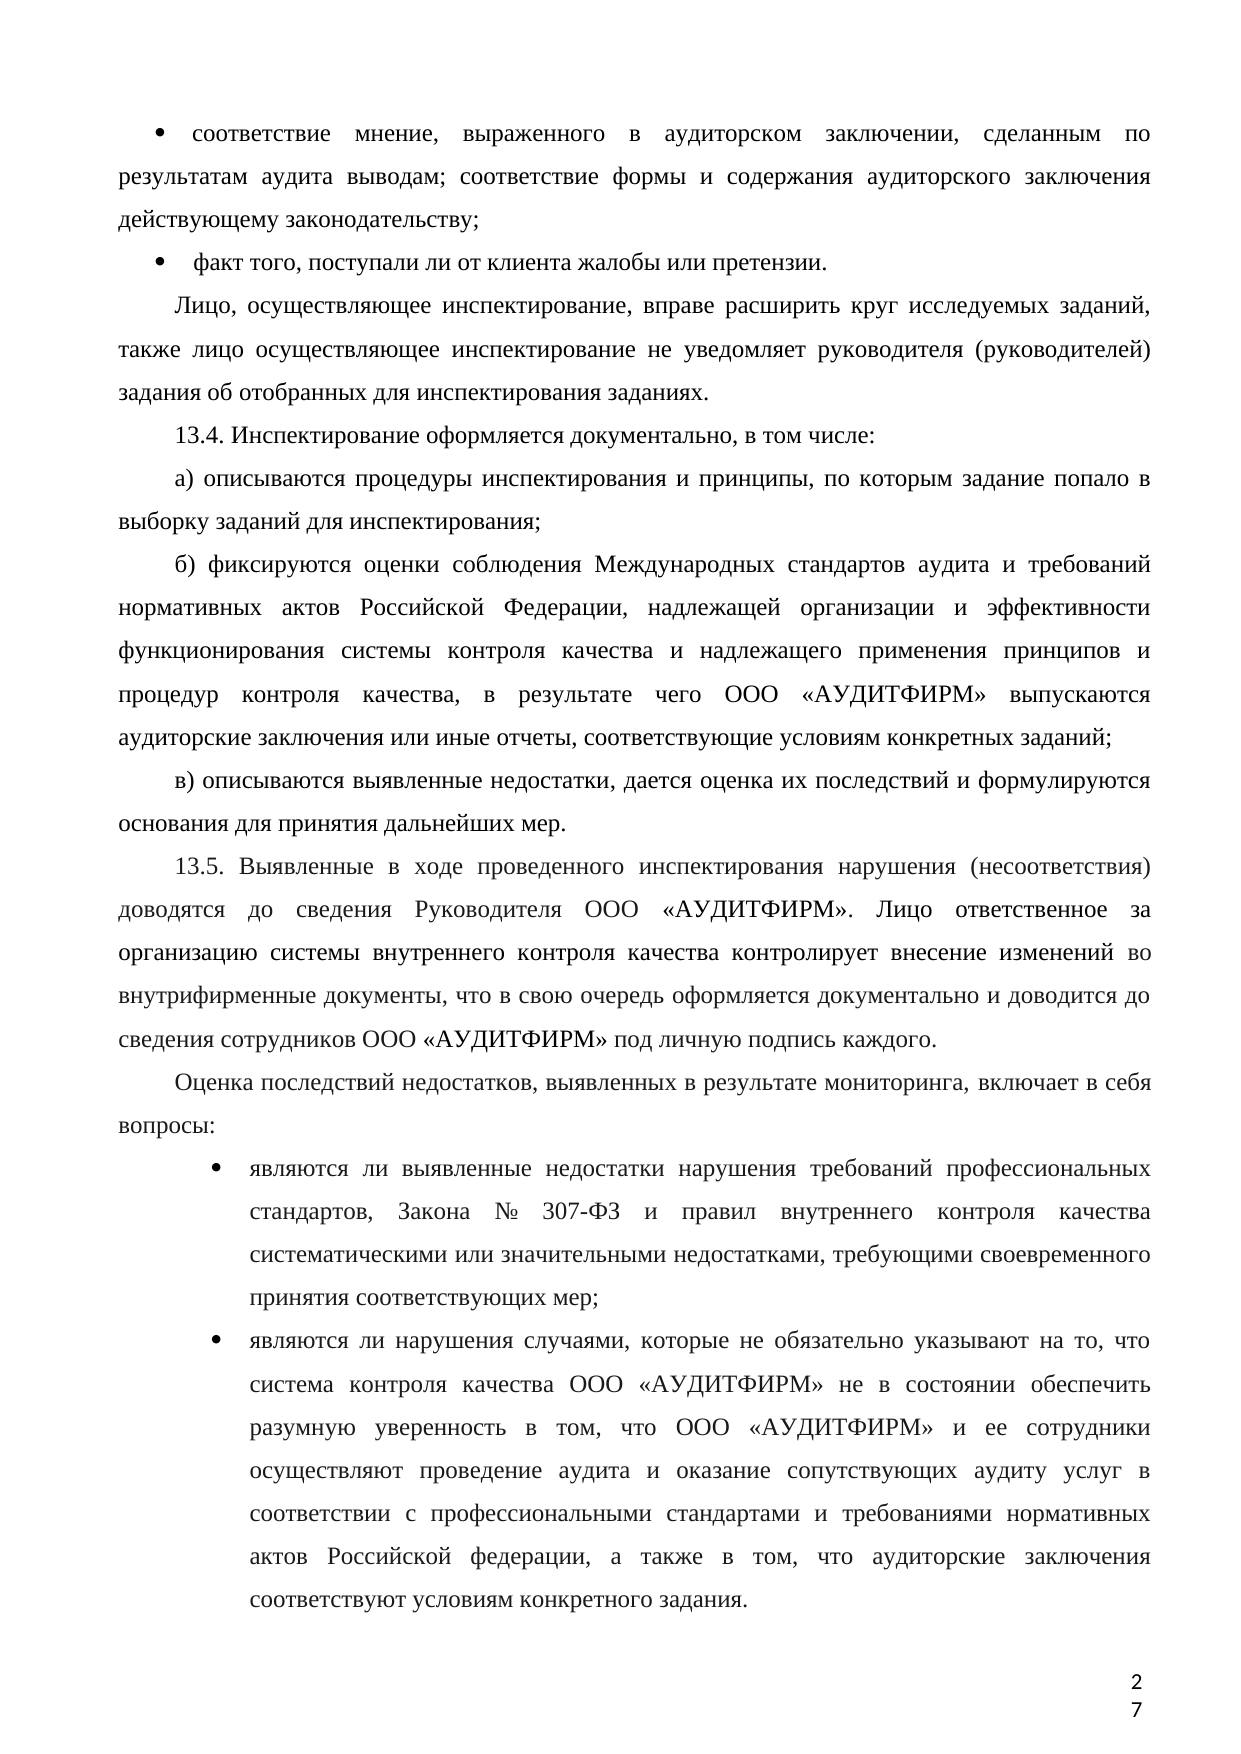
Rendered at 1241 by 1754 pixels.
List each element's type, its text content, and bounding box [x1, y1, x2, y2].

text 13.5. Выявленные в ходе проведенного инспектирования нарушения (несоответствия) доводятся до сведения Руководителя ООО «АУДИТФИРМ». Лицо ответственное за организацию системы внутреннего контроля качества контролирует внесение изменений во внутрифирменные документы, что в свою очередь оформляется документально и доводится до сведения сотрудников ООО «АУДИТФИРМ» под личную подпись каждого. [118, 851, 1152, 1052]
text в) описываются выявленные недостатки, дается оценка их последствий и формулируются основания для принятия дальнейших мер. [118, 765, 1152, 837]
list являются ли выявленные недостатки нарушения требований профессиональных стандартов, Закона № 307-ФЗ и правил внутреннего контроля качества систематическими или значительными недостатками, требующими своевременного принятия соответствующих мер; [212, 1153, 1152, 1311]
text 13.4. Инспектирование оформляется документально, в том числе: [118, 420, 1152, 449]
text а) описываются процедуры инспектирования и принципы, по которым задание попало в выборку заданий для инспектирования; [118, 463, 1152, 535]
list соответствие мнение, выраженного в аудиторском заключении, сделанным по результатам аудита выводам; соответствие формы и содержания аудиторского заключения действующему законодательству; [118, 118, 1152, 233]
text б) фиксируются оценки соблюдения Международных стандартов аудита и требований нормативных актов Российской Федерации, надлежащей организации и эффективности функционирования системы контроля качества и надлежащего применения принципов и процедур контроля качества, в результате чего ООО «АУДИТФИРМ» выпускаются аудиторские заключения или иные отчеты, соответствующие условиям конкретных заданий; [118, 549, 1152, 751]
text Оценка последствий недостатков, выявленных в результате мониторинга, включает в себя вопросы: [118, 1067, 1152, 1139]
list являются ли нарушения случаями, которые не обязательно указывают на то, что система контроля качества ООО «АУДИТФИРМ» не в состоянии обеспечить разумную уверенность в том, что ООО «АУДИТФИРМ» и ее сотрудники осуществляют проведение аудита и оказание сопутствующих аудиту услуг в соответствии с профессиональными стандартами и требованиями нормативных актов Российской федерации, а также в том, что аудиторские заключения соответствуют условиям конкретного задания. [212, 1326, 1152, 1613]
text Лицо, осуществляющее инспектирование, вправе расширить круг исследуемых заданий, также лицо осуществляющее инспектирование не уведомляет руководителя (руководителей) задания об отобранных для инспектирования заданиях. [118, 291, 1152, 406]
list факт того, поступали ли от клиента жалобы или претензии. [156, 247, 1152, 276]
